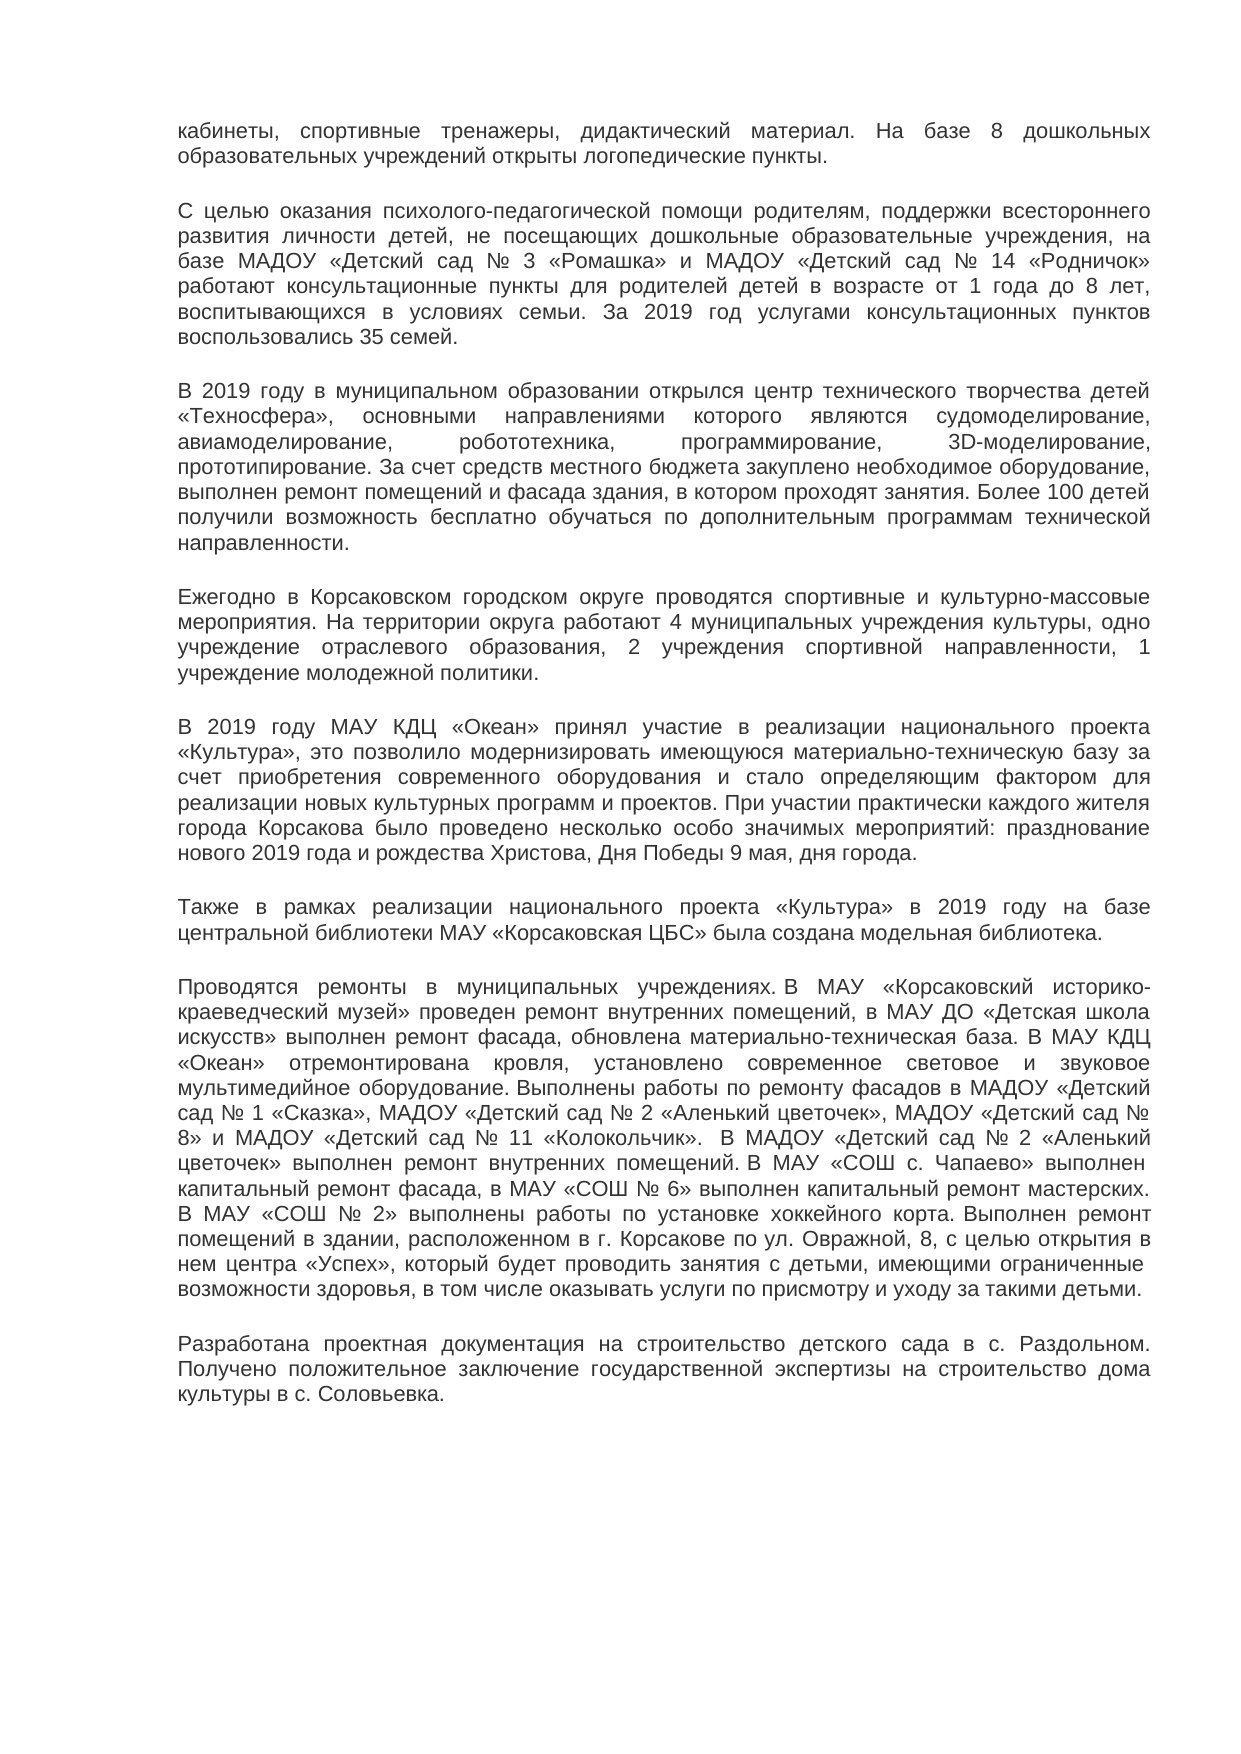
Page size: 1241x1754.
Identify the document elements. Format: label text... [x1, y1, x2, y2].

text Проводятся ремонты в муниципальных учреждениях. В МАУ «Корсаковский историко-краеведческий музей» проведен ремонт внутренних помещений, в МАУ ДО «Детская школа искусств» выполнен ремонт фасада, обновлена материально-техническая база. В МАУ КДЦ «Океан» отремонтирована кровля, установлено современное световое и звуковое мультимедийное оборудование. Выполнены работы по ремонту фасадов в МАДОУ «Детский сад № 1 «Сказка», МАДОУ «Детский сад № 2 «Аленький цветочек», МАДОУ «Детский сад № 8» и МАДОУ «Детский сад № 11 «Колокольчик». В МАДОУ «Детский сад № 2 «Аленький цветочек» выполнен ремонт внутренних помещений. В МАУ «СОШ с. Чапаево» выполнен капитальный ремонт фасада, в МАУ «СОШ № 6» выполнен капитальный ремонт мастерских. В МАУ «СОШ № 2» выполнены работы по установке хоккейного корта. Выполнен ремонт помещений в здании, расположенном в г. Корсакове по ул. Овражной, 8, с целью открытия в нем центра «Успех», который будет проводить занятия с детьми, имеющими ограниченные возможности здоровья, в том числе оказывать услуги по присмотру и уходу за такими детьми. [177, 974, 1152, 1301]
text В 2019 году МАУ КДЦ «Океан» принял участие в реализации национального проекта «Культура», это позволило модернизировать имеющуюся материально-техническую базу за счет приобретения современного оборудования и стало определяющим фактором для реализации новых культурных программ и проектов. При участии практически каждого жителя города Корсакова было проведено несколько особо значимых мероприятий: празднование нового 2019 года и рождества Христова, Дня Победы 9 мая, дня города. [177, 714, 1152, 865]
text В 2019 году в муниципальном образовании открылся центр технического творчества детей «Техносфера», основными направлениями которого являются судомоделирование, авиамоделирование, робототехника, программирование, 3D-моделирование, прототипирование. За счет средств местного бюджета закуплено необходимое оборудование, выполнен ремонт помещений и фасада здания, в котором проходят занятия. Более 100 детей получили возможность бесплатно обучаться по дополнительным программам технической направленности. [177, 378, 1152, 554]
text Также в рамках реализации национального проекта «Культура» в 2019 году на базе центральной библиотеки МАУ «Корсаковская ЦБС» была создана модельная библиотека. [177, 894, 1152, 944]
text Разработана проектная документация на строительство детского сада в с. Раздольном. Получено положительное заключение государственной экспертизы на строительство дома культуры в с. Соловьевка. [177, 1331, 1152, 1406]
text С целью оказания психолого-педагогической помощи родителям, поддержки всестороннего развития личности детей, не посещающих дошкольные образовательные учреждения, на базе МАДОУ «Детский сад № 3 «Ромашка» и МАДОУ «Детский сад № 14 «Родничок» работают консультационные пункты для родителей детей в возрасте от 1 года до 8 лет, воспитывающихся в условиях семьи. За 2019 год услугами консультационных пунктов воспользовались 35 семей. [177, 198, 1152, 349]
text Ежегодно в Корсаковском городском округе проводятся спортивные и культурно-массовые мероприятия. На территории округа работают 4 муниципальных учреждения культуры, одно учреждение отраслевого образования, 2 учреждения спортивной направленности, 1 учреждение молодежной политики. [177, 584, 1152, 684]
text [177, 118, 1152, 168]
